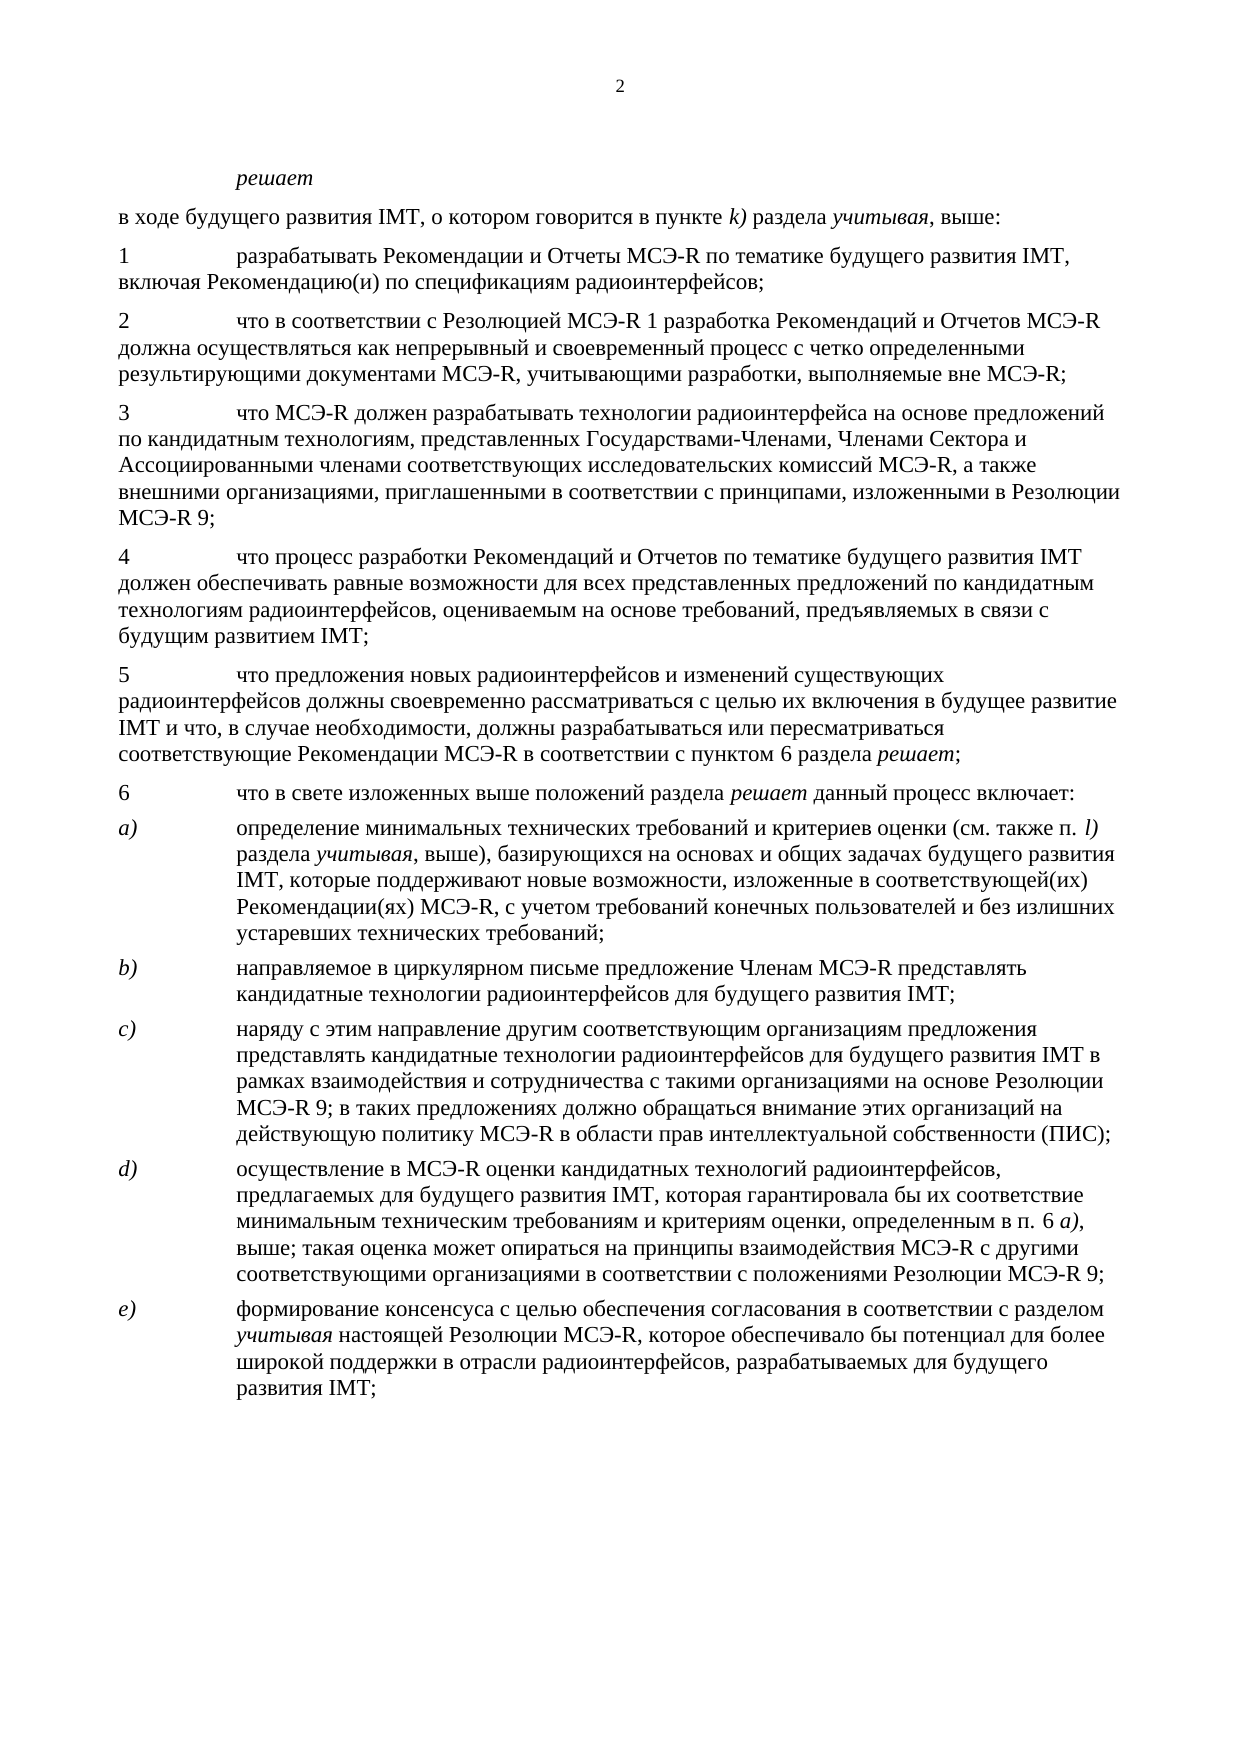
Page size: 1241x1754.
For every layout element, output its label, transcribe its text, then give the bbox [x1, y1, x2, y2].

text 1 разрабатывать Рекомендации и Отчеты МСЭ-R по тематике будущего развития IMT, включая Рекомендацию(и) по спецификациям радиоинтерфейсов; [118, 242, 1122, 295]
text в ходе будущего развития IMT, о котором говорится в пункте k) раздела учитывая, выше: [118, 203, 1122, 229]
text 6 что в свете изложенных выше положений раздела решает данный процесс включает: [118, 779, 1122, 805]
text 3 что МСЭ-R должен разрабатывать технологии радиоинтерфейса на основе предложений по кандидатным технологиям, представленных Государствами-Членами, Членами Сектора и Ассоциированными членами соответствующих исследовательских комиссий МСЭ-R, а также внешними организациями, приглашенными в соответствии с принципами, изложенными в Резолюции МСЭ-R 9; [118, 399, 1122, 531]
text 5 что предложения новых радиоинтерфейсов и изменений существующих радиоинтерфейсов должны своевременно рассматриваться с целью их включения в будущее развитие IMT и что, в случае необходимости, должны разрабатываться или пересматриваться соответствующие Рекомендации МСЭ-R в соответствии с пунктом 6 раздела решает; [118, 661, 1122, 766]
text 2 что в соответствии с Резолюцией МСЭ-R 1 разработка Рекомендаций и Отчетов МСЭ-R должна осуществляться как непрерывный и своевременный процесс с четко определенными результирующими документами МСЭ-R, учитывающими разработки, выполняемые вне МСЭ-R; [118, 307, 1122, 386]
text решает [236, 164, 1122, 191]
text e) формирование консенсуса с целью обеспечения согласования в соответствии с разделом учитывая настоящей Резолюции МСЭ-R, которое обеспечивало бы потенциал для более широкой поддержки в отрасли радиоинтерфейсов, разрабатываемых для будущего развития IMT; [118, 1295, 1122, 1400]
text 4 что процесс разработки Рекомендаций и Отчетов по тематике будущего развития IMT должен обеспечивать равные возможности для всех представленных предложений по кандидатным технологиям радиоинтерфейсов, оцениваемым на основе требований, предъявляемых в связи с будущим развитием IMT; [118, 543, 1122, 648]
text а) определение минимальных технических требований и критериев оценки (см. также п. l) раздела учитывая, выше), базирующихся на основах и общих задачах будущего развития IMT, которые поддерживают новые возможности, изложенные в соответствующей(их) Рекомендации(ях) МСЭ-R, с учетом требований конечных пользователей и без излишних устаревших технических требований; [118, 814, 1122, 945]
text с) наряду с этим направление другим соответствующим организациям предложения представлять кандидатные технологии радиоинтерфейсов для будущего развития IMT в рамках взаимодействия и сотрудничества с такими организациями на основе Резолюции МСЭ-R 9; в таких предложениях должно обращаться внимание этих организаций на действующую политику МСЭ-R в области прав интеллектуальной собственности (ПИС); [118, 1015, 1122, 1147]
text d) осуществление в МСЭ-R оценки кандидатных технологий радиоинтерфейсов, предлагаемых для будущего развития IMT, которая гарантировала бы их соответствие минимальным техническим требованиям и критериям оценки, определенным в п. 6 а), выше; такая оценка может опираться на принципы взаимодействия МСЭ-R с другими соответствующими организациями в соответствии с положениями Резолюции МСЭ-R 9; [118, 1155, 1122, 1287]
text b) направляемое в циркулярном письме предложение Членам МСЭ-R представлять кандидатные технологии радиоинтерфейсов для будущего развития IMT; [118, 954, 1122, 1006]
